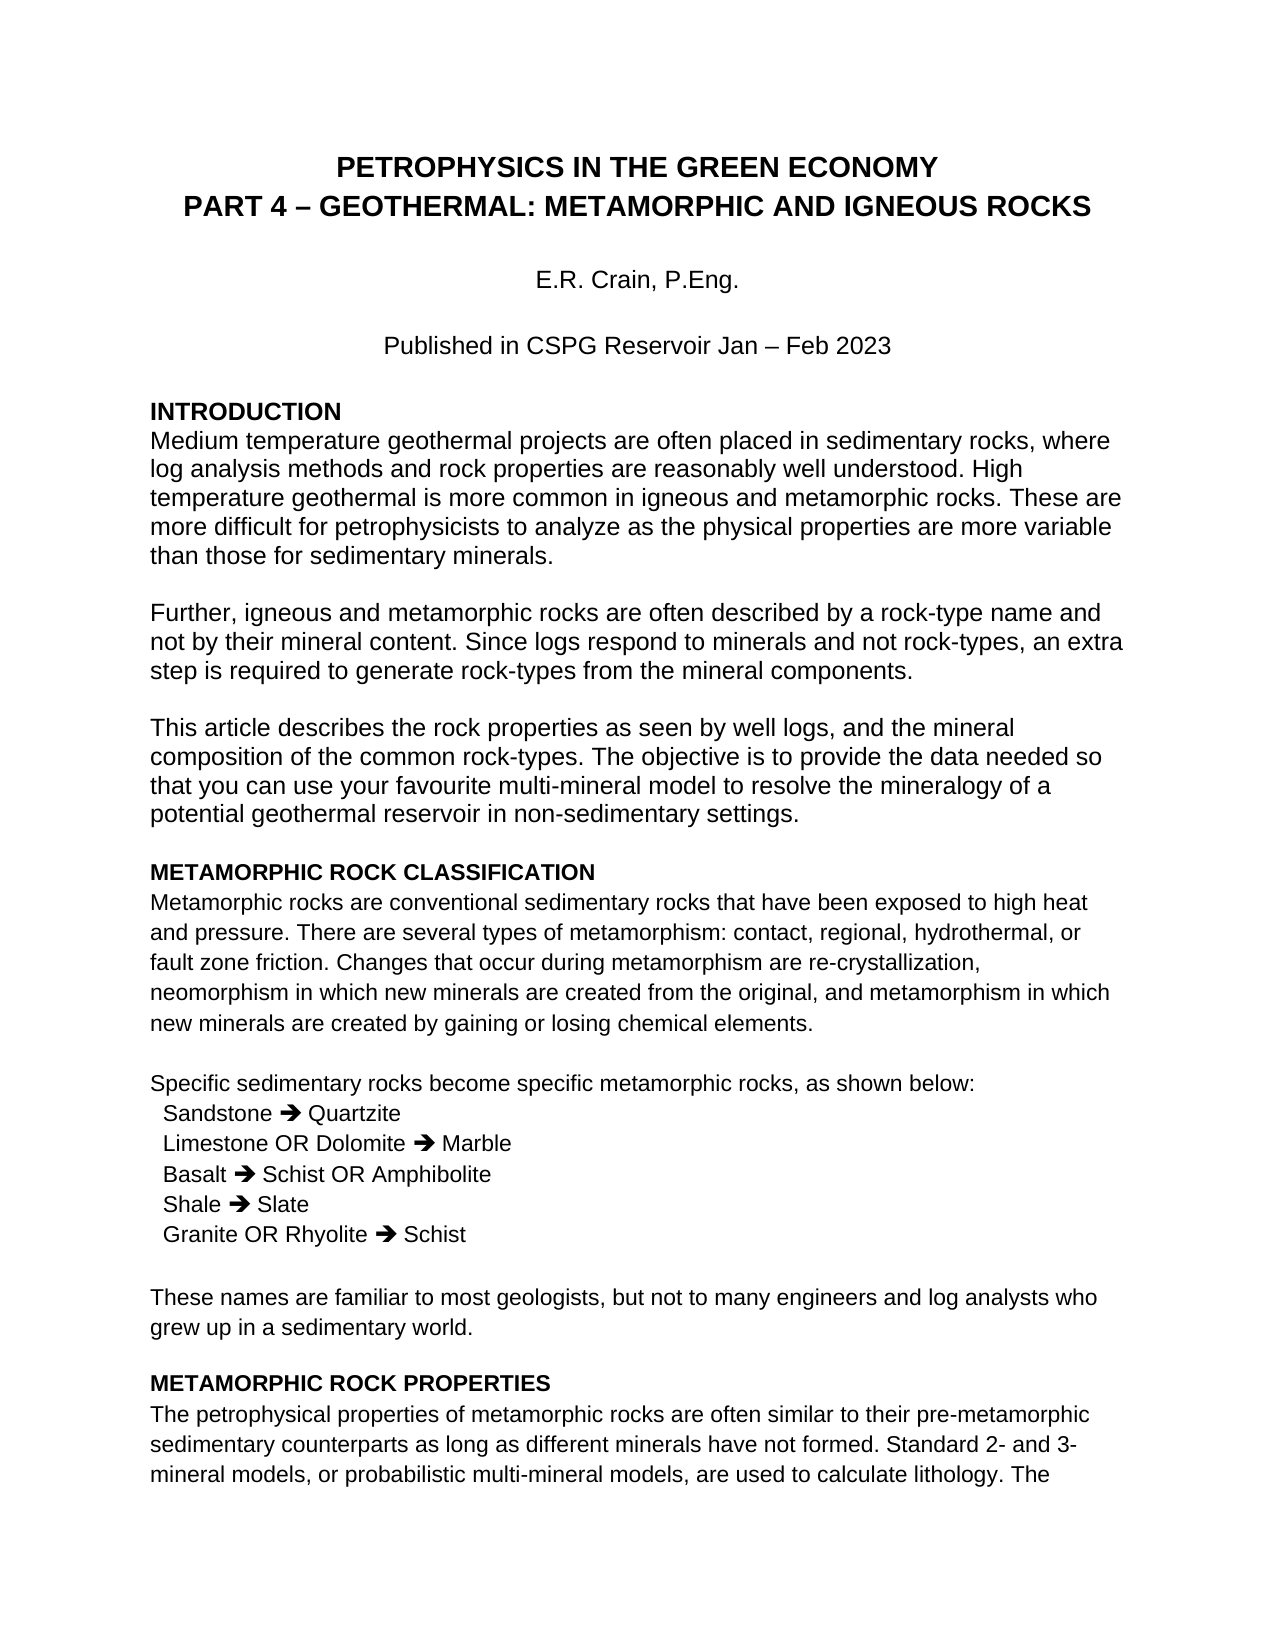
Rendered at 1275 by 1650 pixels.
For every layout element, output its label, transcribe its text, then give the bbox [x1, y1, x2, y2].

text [150, 1284, 1125, 1487]
text PETROPHYSICS IN THE GREEN ECONOMY PART 4 – Geothermal: metamorphic and igneous rocks E.R. Crain, P.Eng. Published in CSPG Reservoir Jan – Feb 2023 [150, 150, 1125, 360]
text INTRODUCTION Medium temperature geothermal projects are often placed in sedimentary rocks, where log analysis methods and rock properties are reasonably well understood. High temperature geothermal is more common in igneous and metamorphic rocks. These are more difficult for petrophysicists to analyze as the physical properties are more variable than those for sedimentary minerals. Further, igneous and metamorphic rocks are often described by a rock-type name and not by their mineral content. Since logs respond to minerals and not rock-types, an extra step is required to generate rock-types from the mineral components. This article describes the rock properties as seen by well logs, and the mineral composition of the common rock-types. The objective is to provide the data needed so that you can use your favourite multi-mineral model to resolve the mineralogy of a potential geothermal reservoir in non-sedimentary settings. [150, 397, 1125, 828]
text Metamorphic rock classification Metamorphic rocks are conventional sedimentary rocks that have been exposed to high heat and pressure. There are several types of metamorphism: contact, regional, hydrothermal, or fault zone friction. Changes that occur during metamorphism are re-crystallization, neomorphism in which new minerals are created from the original, and metamorphism in which new minerals are created by gaining or losing chemical elements. Specific sedimentary rocks become specific metamorphic rocks, as shown below: Sandstone Quartzite Limestone OR Dolomite Marble Basalt Schist OR Amphibolite Shale Slate Granite OR Rhyolite Schist [150, 828, 1125, 1279]
